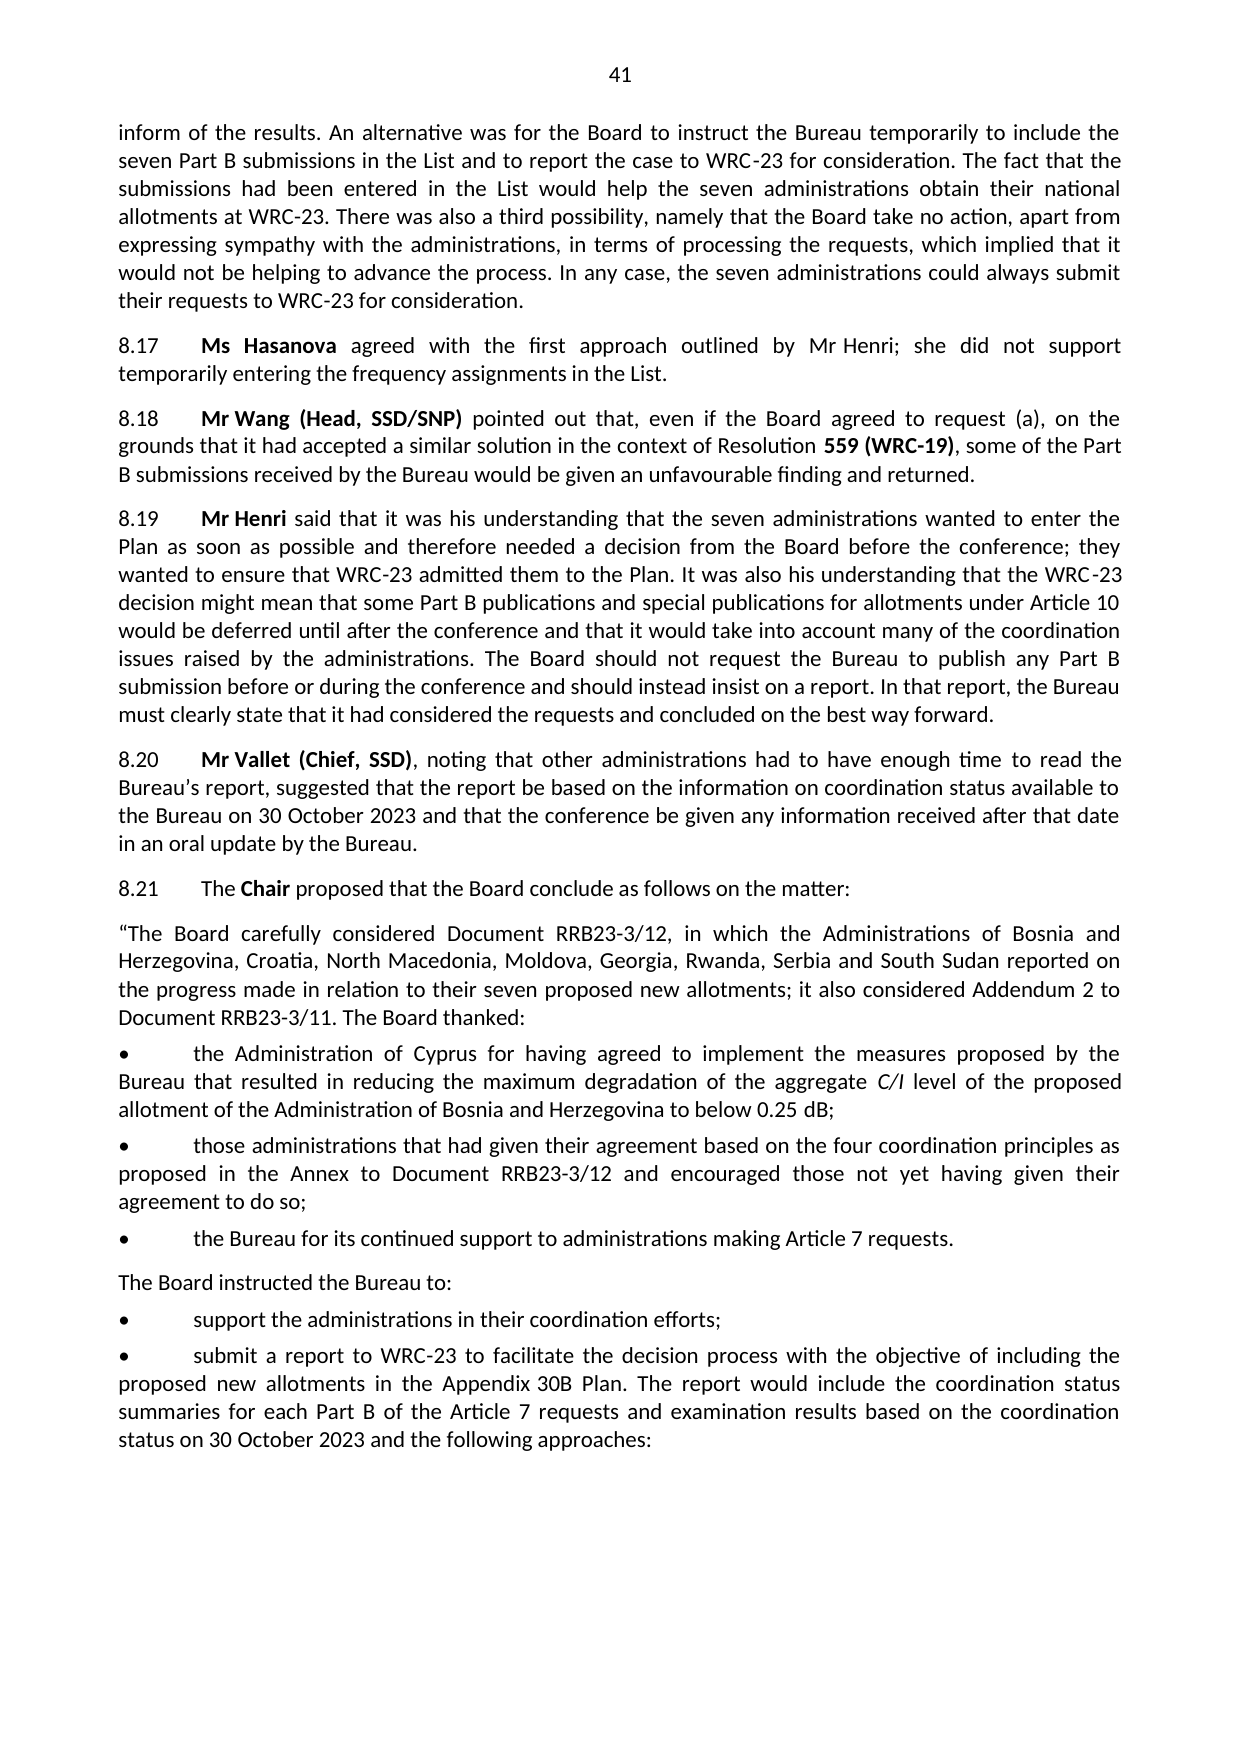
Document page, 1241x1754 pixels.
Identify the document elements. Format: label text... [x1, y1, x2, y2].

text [118, 118, 1122, 314]
text • those administrations that had given their agreement based on the four coordination principles as proposed in the Annex to Document RRB23-3/12 and encouraged those not yet having given their agreement to do so; [118, 1131, 1122, 1216]
text “The Board carefully considered Document RRB23-3/12, in which the Administrations of Bosnia and Herzegovina, Croatia, North Macedonia, Moldova, Georgia, Rwanda, Serbia and South Sudan reported on the progress made in relation to their seven proposed new allotments; it also considered Addendum 2 to Document RRB23-3/11. The Board thanked: [118, 919, 1122, 1031]
text • the Administration of Cyprus for having agreed to implement the measures proposed by the Bureau that resulted in reducing the maximum degradation of the aggregate C/I level of the proposed allotment of the Administration of Bosnia and Herzegovina to below 0.25 dB; [118, 1039, 1122, 1123]
text The Board instructed the Bureau to: [118, 1268, 1122, 1297]
text • submit a report to WRC-23 to facilitate the decision process with the objective of including the proposed new allotments in the Appendix 30B Plan. The report would include the coordination status summaries for each Part B of the Article 7 requests and examination results based on the coordination status on 30 October 2023 and the following approaches: [118, 1341, 1122, 1453]
text 8.21 The Chair proposed that the Board conclude as follows on the matter: [118, 874, 1122, 902]
text 8.19 Mr Henri said that it was his understanding that the seven administrations wanted to enter the Plan as soon as possible and therefore needed a decision from the Board before the conference; they wanted to ensure that WRC-23 admitted them to the Plan. It was also his understanding that the WRC-23 decision might mean that some Part B publications and special publications for allotments under Article 10 would be deferred until after the conference and that it would take into account many of the coordination issues raised by the administrations. The Board should not request the Bureau to publish any Part B submission before or during the conference and should instead insist on a report. In that report, the Bureau must clearly state that it had considered the requests and concluded on the best way forward. [118, 504, 1122, 728]
text • support the administrations in their coordination efforts; [118, 1305, 1122, 1333]
text • the Bureau for its continued support to administrations making Article 7 requests. [118, 1224, 1122, 1252]
text 8.18 Mr Wang (Head, SSD/SNP) pointed out that, even if the Board agreed to request (a), on the grounds that it had accepted a similar solution in the context of Resolution 559 (WRC-19), some of the Part B submissions received by the Bureau would be given an unfavourable finding and returned. [118, 404, 1122, 488]
text 8.17 Ms Hasanova agreed with the first approach outlined by Mr Henri; she did not support temporarily entering the frequency assignments in the List. [118, 331, 1122, 387]
text 8.20 Mr Vallet (Chief, SSD), noting that other administrations had to have enough time to read the Bureau’s report, suggested that the report be based on the information on coordination status available to the Bureau on 30 October 2023 and that the conference be given any information received after that date in an oral update by the Bureau. [118, 745, 1122, 857]
